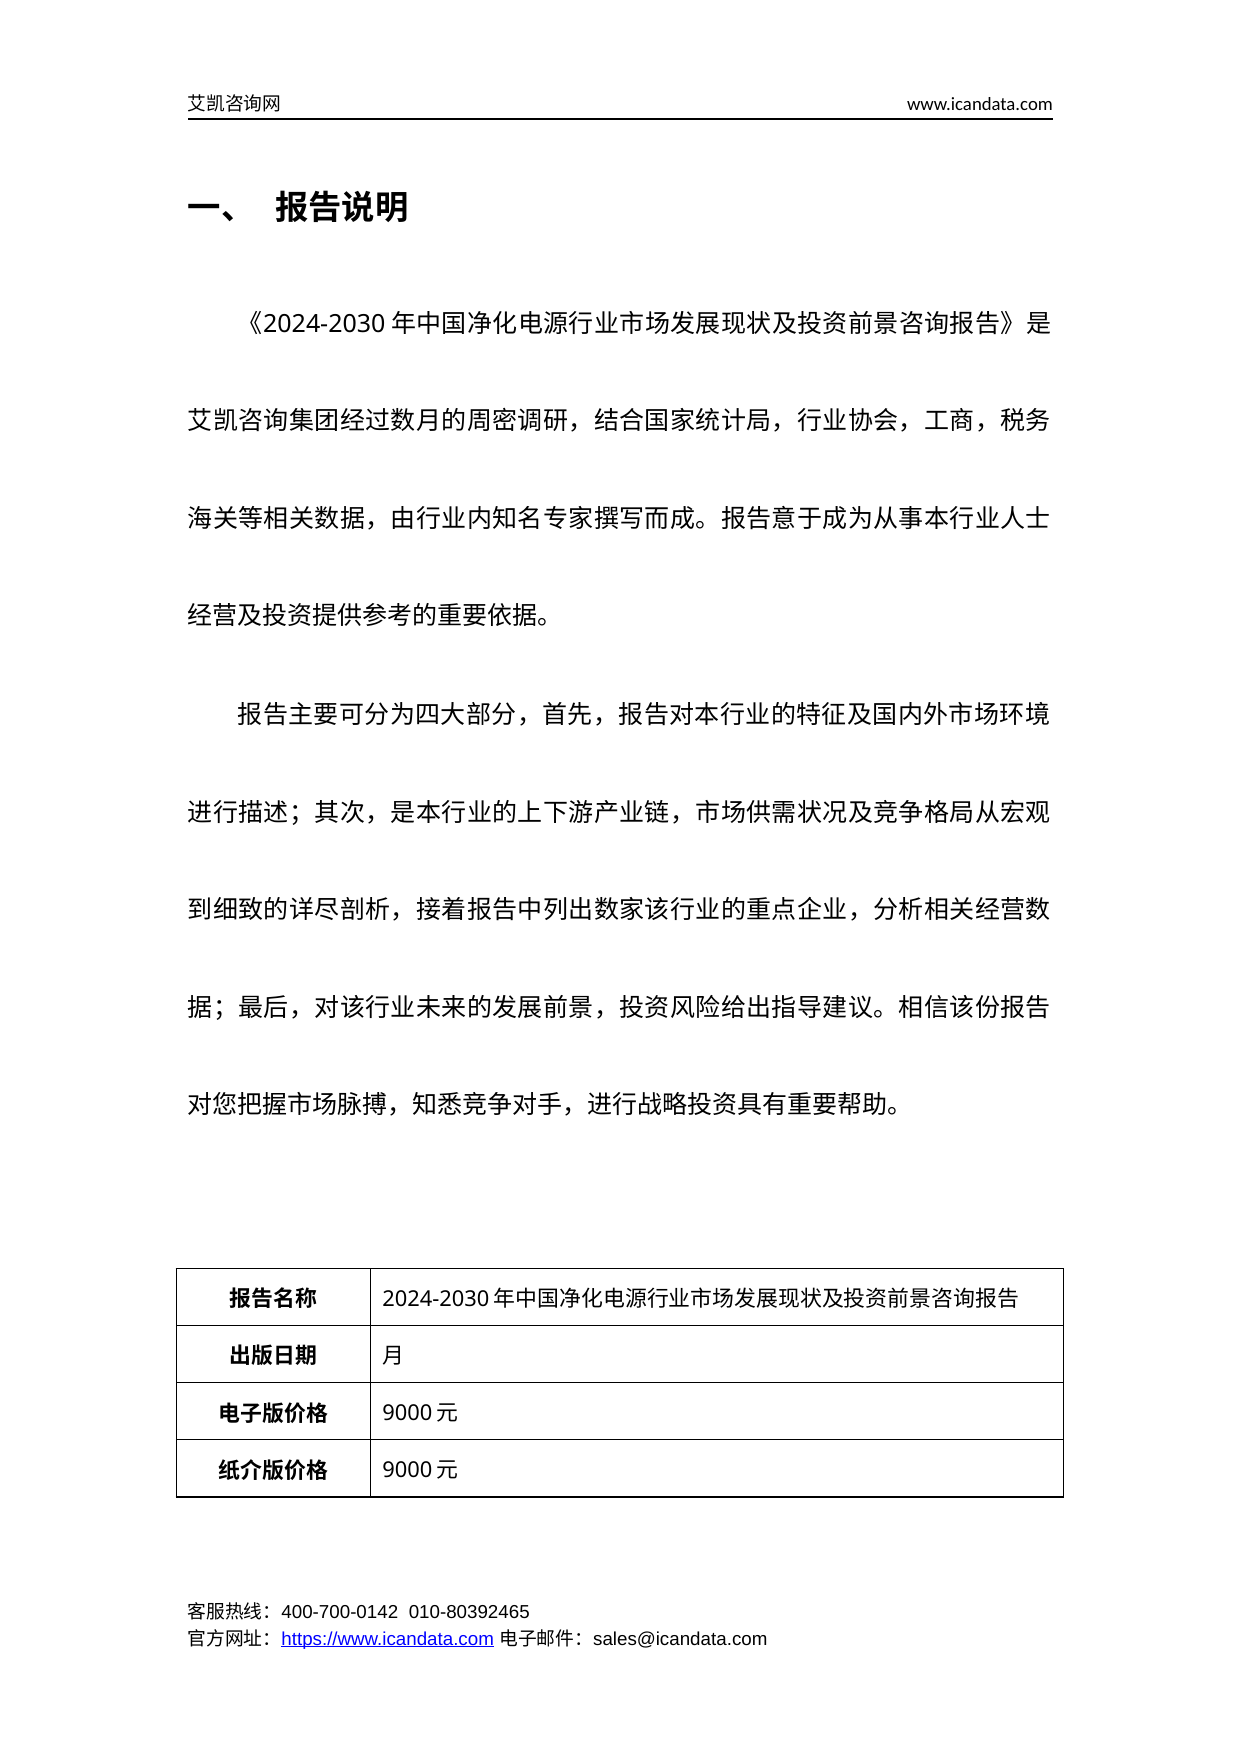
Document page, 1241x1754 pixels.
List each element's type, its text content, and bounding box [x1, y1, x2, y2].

subtitle 报告说明 [187, 172, 1053, 237]
table_cell 电子版价格 [177, 1383, 370, 1439]
table_header 2024-2030年中国净化电源行业市场发展现状及投资前景咨询报告 [371, 1269, 1063, 1325]
text 《2024-2030年中国净化电源行业市场发展现状及投资前景咨询报告》是艾凯咨询集团经过数月的周密调研，结合国家统计局，行业协会，工商，税务海关等相关数据，由行业内知名专家撰写而成。报告意于成为从事本行业人士经营及投资提供参考的重要依据。 [187, 289, 1053, 646]
table_cell 月 [371, 1326, 1063, 1382]
table_cell 9000元 [371, 1383, 1063, 1439]
table_cell 9000元 [371, 1440, 1063, 1496]
table_header 报告名称 [177, 1269, 370, 1325]
table_cell 出版日期 [177, 1326, 370, 1382]
table_cell 纸介版价格 [177, 1440, 370, 1496]
text 报告主要可分为四大部分，首先，报告对本行业的特征及国内外市场环境进行描述；其次，是本行业的上下游产业链，市场供需状况及竞争格局从宏观到细致的详尽剖析，接着报告中列出数家该行业的重点企业，分析相关经营数据；最后，对该行业未来的发展前景，投资风险给出指导建议。相信该份报告对您把握市场脉搏，知悉竞争对手，进行战略投资具有重要帮助。 [187, 681, 1053, 1136]
